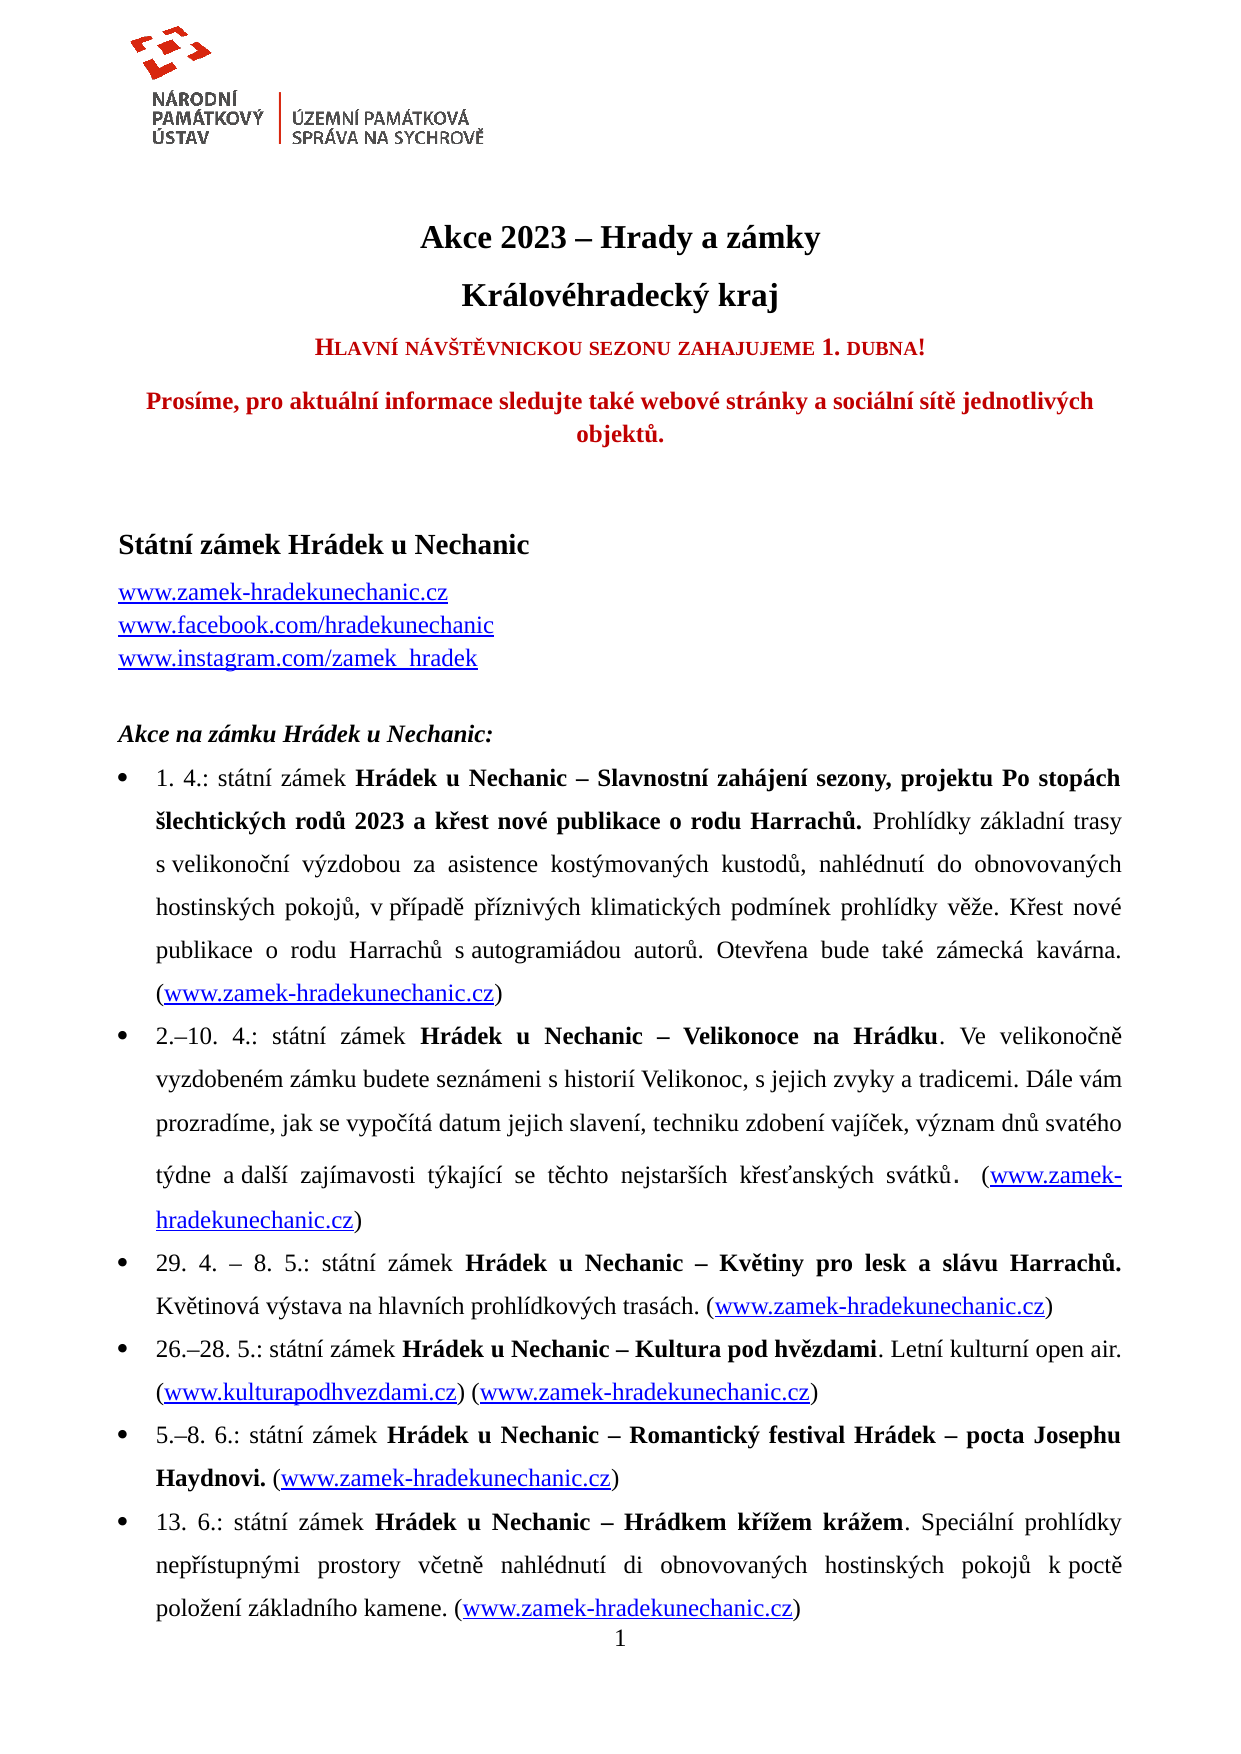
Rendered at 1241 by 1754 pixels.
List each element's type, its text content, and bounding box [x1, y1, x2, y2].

subtitle Státní zámek Hrádek u Nechanic [118, 527, 1122, 561]
text www.facebook.com/hradekunechanic [118, 610, 1122, 639]
list 5.–8. 6.: státní zámek Hrádek u Nechanic – Romantický festival Hrádek – pocta Josephu Haydnovi. (www.zamek-hradekunechanic.cz) [118, 1420, 1122, 1492]
picture [130, 26, 484, 144]
text Královéhradecký kraj [118, 275, 1122, 313]
list 1. 4.: státní zámek Hrádek u Nechanic – Slavnostní zahájení sezony, projektu Po stopách šlechtických rodů 2023 a křest nové publikace o rodu Harrachů. Prohlídky základní trasy s velikonoční výzdobou za asistence kostýmovaných kustodů, nahlédnutí do obnovovaných hostinských pokojů, v případě příznivých klimatických podmínek prohlídky věže. Křest nové publikace o rodu Harrachů s autogramiádou autorů. Otevřena bude také zámecká kavárna. (www.zamek-hradekunechanic.cz) [118, 763, 1122, 1007]
text www.instagram.com/zamek_hradek [118, 643, 1122, 672]
text Hlavní návštěvnickou sezonu zahajujeme 1. dubna! [118, 332, 1122, 361]
text Prosíme, pro aktuální informace sledujte také webové stránky a sociální sítě jednotlivých objektů. [118, 386, 1122, 448]
text www.zamek-hradekunechanic.cz [118, 577, 1122, 606]
list 13. 6.: státní zámek Hrádek u Nechanic – Hrádkem křížem krážem. Speciální prohlídky nepřístupnými prostory včetně nahlédnutí di obnovovaných hostinských pokojů k poctě položení základního kamene. (www.zamek-hradekunechanic.cz) [118, 1507, 1122, 1622]
text Akce na zámku Hrádek u Nechanic: [118, 719, 1122, 748]
list 29. 4. – 8. 5.: státní zámek Hrádek u Nechanic – Květiny pro lesk a slávu Harrachů. Květinová výstava na hlavních prohlídkových trasách. (www.zamek-hradekunechanic.cz) [118, 1248, 1122, 1320]
text Akce 2023 – Hrady a zámky [118, 217, 1122, 256]
list 26.–28. 5.: státní zámek Hrádek u Nechanic – Kultura pod hvězdami. Letní kulturní open air. (www.kulturapodhvezdami.cz) (www.zamek-hradekunechanic.cz) [118, 1334, 1122, 1406]
list 2.–10. 4.: státní zámek Hrádek u Nechanic – Velikonoce na Hrádku. Ve velikonočně vyzdobeném zámku budete seznámeni s historií Velikonoc, s jejich zvyky a tradicemi. Dále vám prozradíme, jak se vypočítá datum jejich slavení, techniku zdobení vajíček, význam dnů svatého týdne a další zajímavosti týkající se těchto nejstarších křesťanských svátků. (www.zamek-hradekunechanic.cz) [118, 1021, 1122, 1233]
